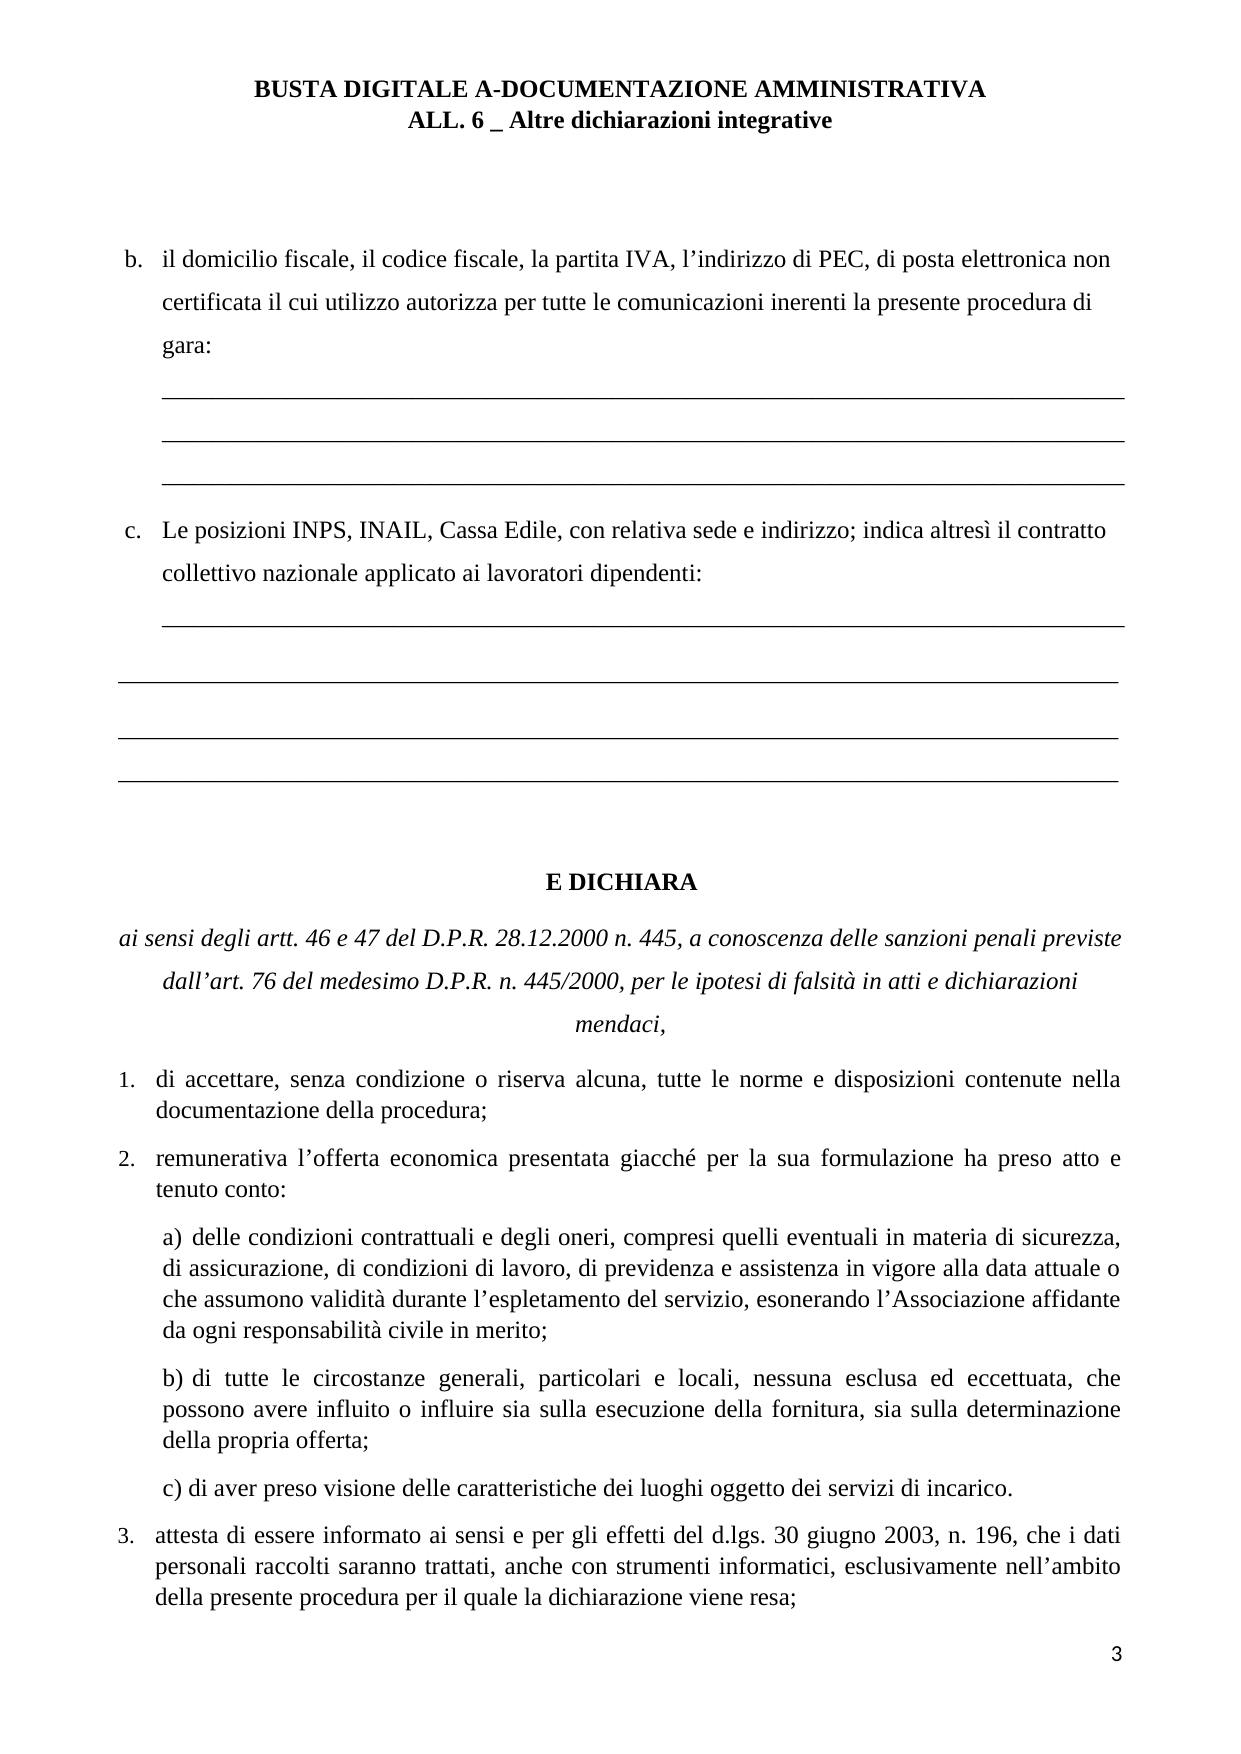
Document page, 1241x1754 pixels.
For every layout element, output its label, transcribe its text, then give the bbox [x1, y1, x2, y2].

list Le posizioni INPS, INAIL, Cassa Edile, con relativa sede e indirizzo; indica altresì il contratto collettivo nazionale applicato ai lavoratori dipendenti: _____________________________________________________________________________ [124, 515, 1125, 630]
text ai sensi degli artt. 46 e 47 del D.P.R. 28.12.2000 n. 445, a conoscenza delle sanzioni penali previste dall’art. 76 del medesimo D.P.R. n. 445/2000, per le ipotesi di falsità in atti e dichiarazioni mendaci, [118, 923, 1125, 1038]
list il domicilio fiscale, il codice fiscale, la partita IVA, l’indirizzo di PEC, di posta elettronica non certificata il cui utilizzo autorizza per tutte le comunicazioni inerenti la presente procedura di gara: _______________________________________________________________________________________________________________________________________________________________________________________________________________________________________ [124, 244, 1125, 488]
list di accettare, senza condizione o riserva alcuna, tutte le norme e disposizioni contenute nella documentazione della procedura; [118, 1064, 1122, 1124]
list attesta di essere informato ai sensi e per gli effetti del d.lgs. 30 giugno 2003, n. 196, che i dati personali raccolti saranno trattati, anche con strumenti informatici, esclusivamente nell’ambito della presente procedura per il quale la dichiarazione viene resa; [117, 1520, 1122, 1611]
text b) di tutte le circostanze generali, particolari e locali, nessuna esclusa ed eccettuata, che possono avere influito o influire sia sulla esecuzione della fornitura, sia sulla determinazione della propria offerta; [162, 1363, 1122, 1454]
text ________________________________________________________________________________________________________________________________________________________________ [118, 713, 1125, 784]
text c) di aver preso visione delle caratteristiche dei luoghi oggetto dei servizi di incarico. [162, 1473, 1122, 1501]
text ________________________________________________________________________________ [118, 657, 1125, 686]
text E DICHIARA [118, 867, 1125, 896]
text a) delle condizioni contrattuali e degli oneri, compresi quelli eventuali in materia di sicurezza, di assicurazione, di condizioni di lavoro, di previdenza e assistenza in vigore alla data attuale o che assumono validità durante l’espletamento del servizio, esonerando l’Associazione affidante da ogni responsabilità civile in merito; [162, 1222, 1122, 1344]
list remunerativa l’offerta economica presentata giacché per la sua formulazione ha preso atto e tenuto conto: [118, 1143, 1122, 1203]
